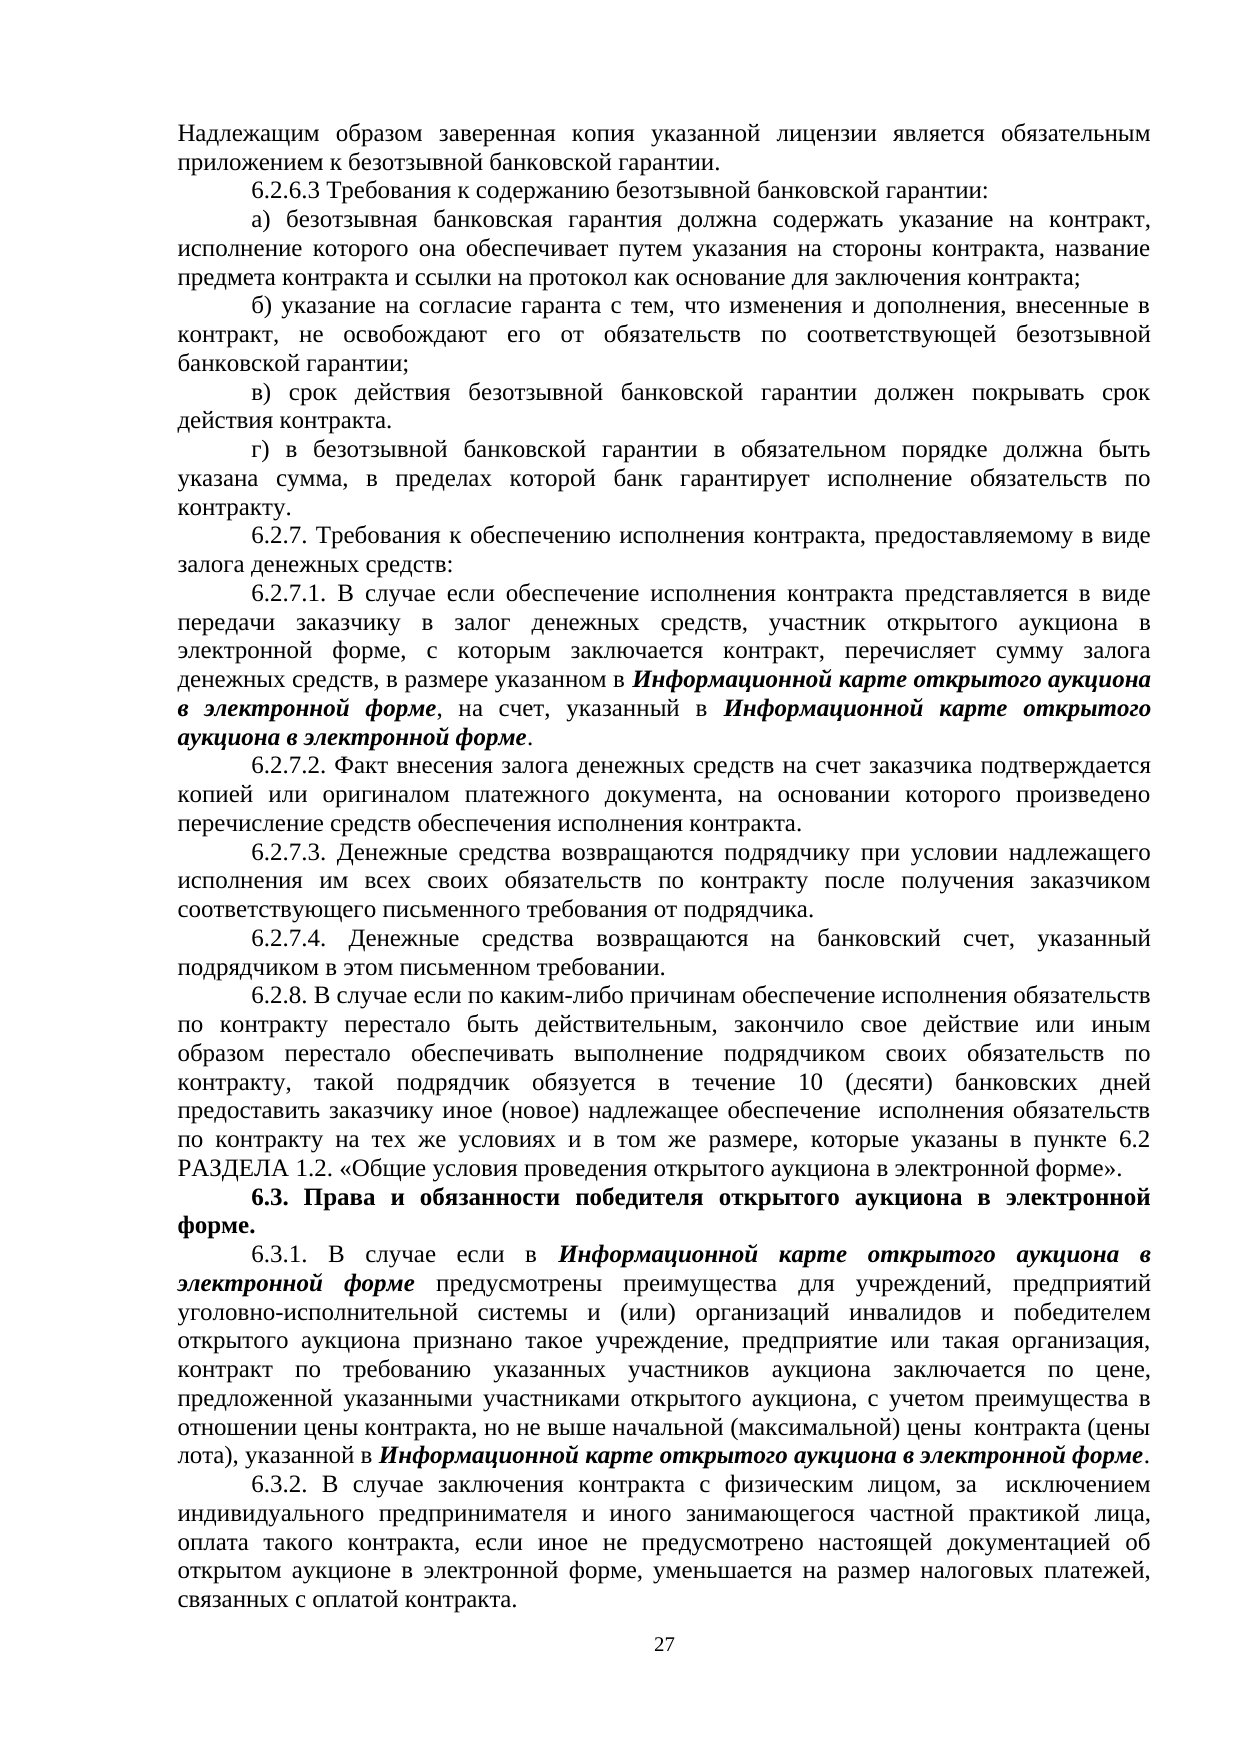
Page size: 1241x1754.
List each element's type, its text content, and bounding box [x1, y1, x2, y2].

text а) безотзывная банковская гарантия должна содержать указание на контракт, исполнение которого она обеспечивает путем указания на стороны контракта, название предмета контракта и ссылки на протокол как основание для заключения контракта; [177, 204, 1152, 291]
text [177, 118, 1152, 176]
text 6.2.6.3 Требования к содержанию безотзывной банковской гарантии: [177, 176, 1152, 204]
list 6.2.7.1. В случае если обеспечение исполнения контракта представляется в виде передачи заказчику в залог денежных средств, участник открытого аукциона в электронной форме, с которым заключается контракт, перечисляет сумму залога денежных средств, в размере указанном в Информационной карте открытого аукциона в электронной форме, на счет, указанный в Информационной карте открытого аукциона в электронной форме. [177, 578, 1152, 751]
text г) в безотзывной банковской гарантии в обязательном порядке должна быть указана сумма, в пределах которой банк гарантирует исполнение обязательств по контракту. [177, 434, 1152, 521]
text 6.2.7. Требования к обеспечению исполнения контракта, предоставляемому в виде залога денежных средств: [177, 521, 1152, 578]
text в) срок действия безотзывной банковской гарантии должен покрывать срок действия контракта. [177, 377, 1152, 434]
text 6.3.1. В случае если в Информационной карте открытого аукциона в электронной форме предусмотрены преимущества для учреждений, предприятий уголовно-исполнительной системы и (или) организаций инвалидов и победителем открытого аукциона признано такое учреждение, предприятие или такая организация, контракт по требованию указанных участников аукциона заключается по цене, предложенной указанными участниками открытого аукциона, с учетом преимущества в отношении цены контракта, но не выше начальной (максимальной) цены контракта (цены лота), указанной в Информационной карте открытого аукциона в электронной форме. [177, 1239, 1152, 1469]
text 6.2.8. В случае если по каким-либо причинам обеспечение исполнения обязательств по контракту перестало быть действительным, закончило свое действие или иным образом перестало обеспечивать выполнение подрядчиком своих обязательств по контракту, такой подрядчик обязуется в течение 10 (десяти) банковских дней предоставить заказчику иное (новое) надлежащее обеспечение исполнения обязательств по контракту на тех же условиях и в том же размере, которые указаны в пункте 6.2 Раздела 1.2. «Общие условия проведения открытого аукциона в электронной форме». [177, 981, 1152, 1182]
text 6.3.2. В случае заключения контракта с физическим лицом, за исключением индивидуального предпринимателя и иного занимающегося частной практикой лица, оплата такого контракта, если иное не предусмотрено настоящей документацией об открытом аукционе в электронной форме, уменьшается на размер налоговых платежей, связанных с оплатой контракта. [177, 1469, 1152, 1613]
text 6.3. Права и обязанности победителя открытого аукциона в электронной форме. [177, 1182, 1152, 1239]
list 6.2.7.3. Денежные средства возвращаются подрядчику при условии надлежащего исполнения им всех своих обязательств по контракту после получения заказчиком соответствующего письменного требования от подрядчика. [177, 837, 1152, 923]
list 6.2.7.4. Денежные средства возвращаются на банковский счет, указанный подрядчиком в этом письменном требовании. [177, 923, 1152, 981]
text б) указание на согласие гаранта с тем, что изменения и дополнения, внесенные в контракт, не освобождают его от обязательств по соответствующей безотзывной банковской гарантии; [177, 291, 1152, 377]
list 6.2.7.2. Факт внесения залога денежных средств на счет заказчика подтверждается копией или оригиналом платежного документа, на основании которого произведено перечисление средств обеспечения исполнения контракта. [177, 751, 1152, 837]
